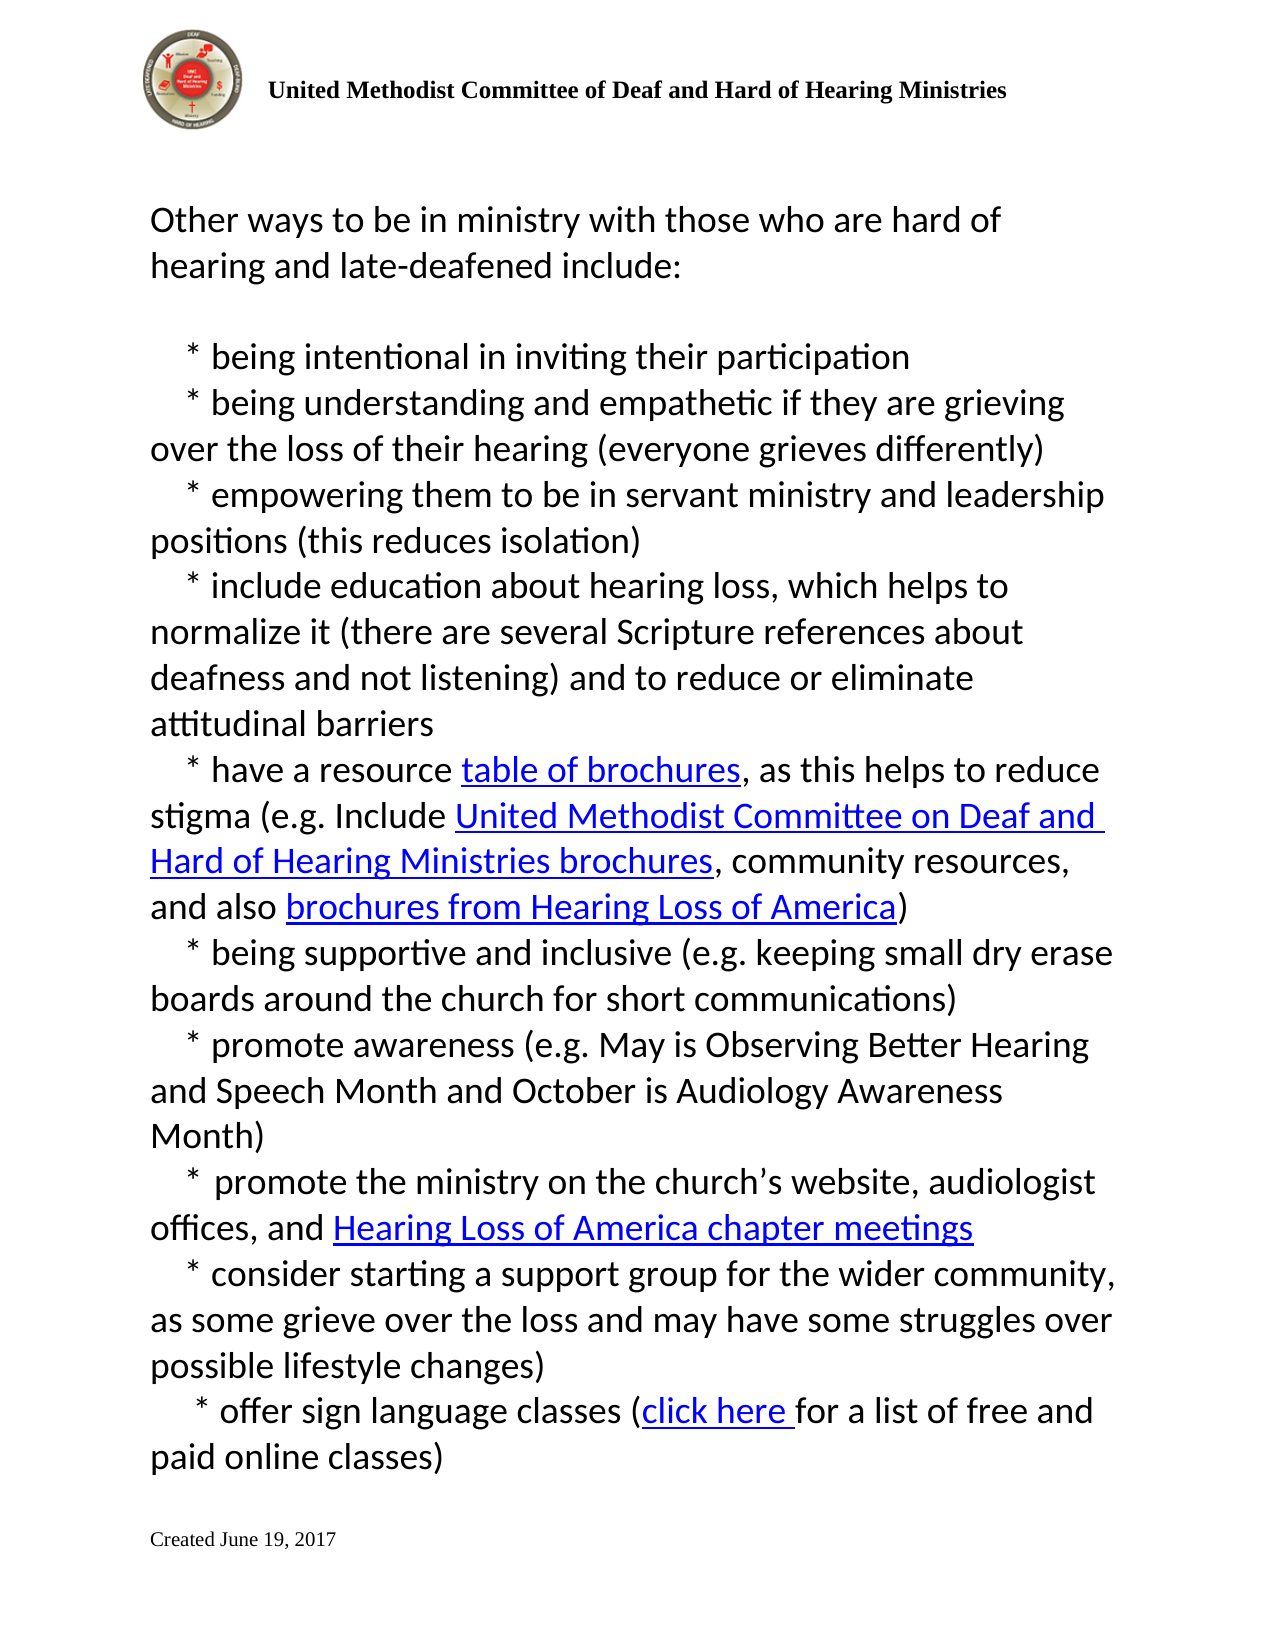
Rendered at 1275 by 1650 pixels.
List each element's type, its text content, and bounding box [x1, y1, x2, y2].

text * have a resource table of brochures, as this helps to reduce stigma (e.g. Include United Methodist Committee on Deaf and Hard of Hearing Ministries brochures, community resources, and also brochures from Hearing Loss of America) [150, 746, 1125, 929]
text * being understanding and empathetic if they are grieving over the loss of their hearing (everyone grieves differently) [150, 379, 1125, 471]
text * being supportive and inclusive (e.g. keeping small dry erase boards around the church for short communications) [150, 929, 1125, 1021]
picture [143, 27, 244, 131]
text * empowering them to be in servant ministry and leadership positions (this reduces isolation) [150, 471, 1125, 562]
text * promote awareness (e.g. May is Observing Better Hearing and Speech Month and October is Audiology Awareness Month) [150, 1021, 1125, 1158]
text * consider starting a support group for the wider community, as some grieve over the loss and may have some struggles over possible lifestyle changes) [150, 1250, 1125, 1387]
text * being intentional in inviting their participation [150, 333, 1125, 379]
text * offer sign language classes (click here for a list of free and paid online classes) [150, 1387, 1125, 1479]
text * include education about hearing loss, which helps to normalize it (there are several Scripture references about deafness and not listening) and to reduce or eliminate attitudinal barriers [150, 562, 1125, 746]
text *-promote the ministry on the church’s website, audiologist offices, and Hearing Loss of America chapter meetings [150, 1158, 1125, 1250]
text Other ways to be in ministry with those who are hard of hearing and late-deafened include: [150, 196, 1125, 287]
